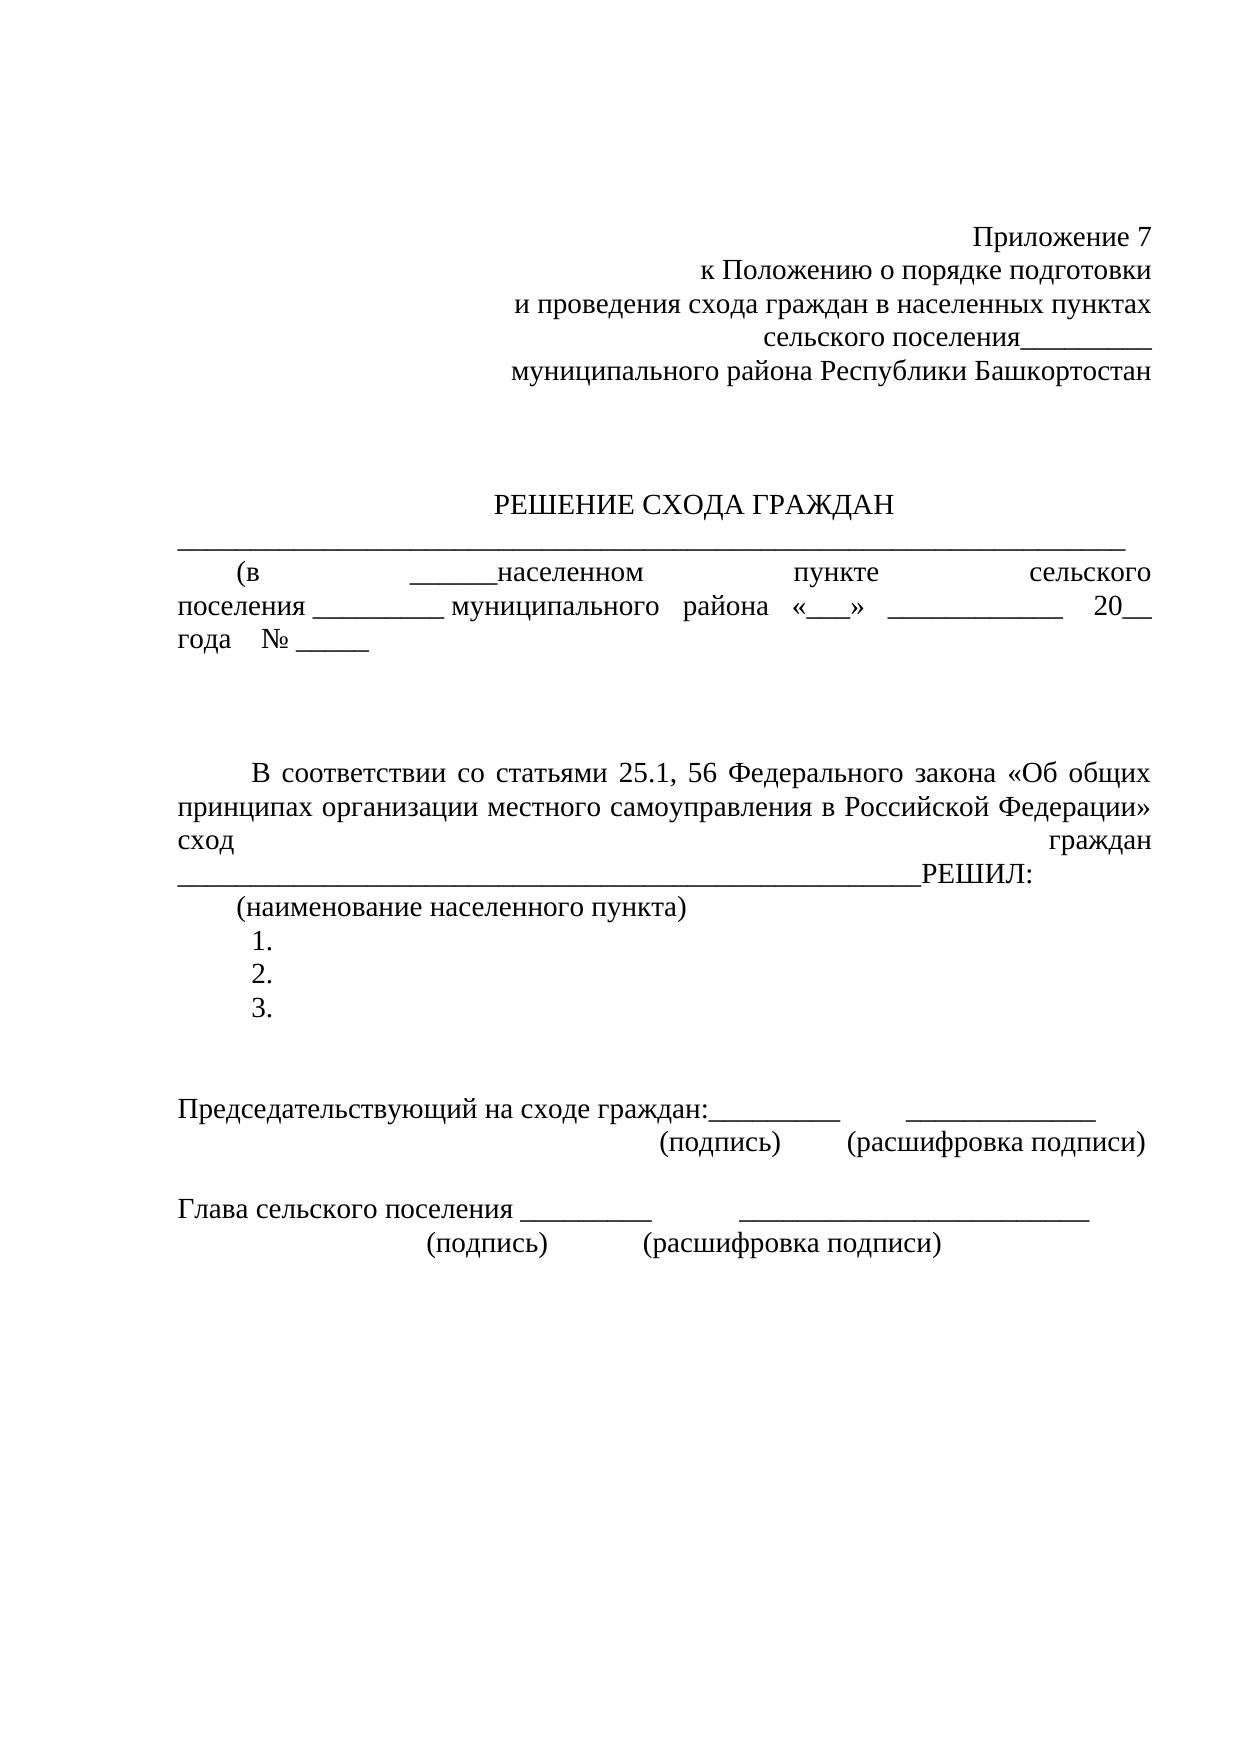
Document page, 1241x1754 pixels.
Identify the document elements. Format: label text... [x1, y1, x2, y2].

text 1. [177, 923, 1152, 957]
text и проведения схода граждан в населенных пунктах [177, 286, 1152, 319]
text муниципального района Республики Башкортостан [177, 353, 1152, 386]
text Глава сельского поселения _________ ________________________ [177, 1191, 1152, 1225]
text (в ______населенном пункте сельского поселения _________ муниципального района «___» ____________ 20__ года № _____ [177, 554, 1152, 655]
text (наименование населенного пункта) [177, 889, 1152, 923]
text В соответствии со статьями 25.1, 56 Федерального закона «Об общих принципах организации местного самоуправления в Российской Федерации» сход граждан ___________________________________________________РЕШИЛ: [177, 755, 1152, 889]
text Приложение 7 [177, 219, 1152, 252]
text (подпись) (расшифровка подписи) [177, 1225, 1152, 1258]
text (подпись) (расшифровка подписи) [177, 1124, 1152, 1158]
text сельского поселения_________ [177, 319, 1152, 353]
text 3. [177, 990, 1152, 1024]
text _________________________________________________________________ [177, 521, 1152, 554]
text РЕШЕНИЕ СХОДА ГРАЖДАН [177, 487, 1152, 521]
text к Положению о порядке подготовки [177, 252, 1152, 286]
text Председательствующий на сходе граждан:_________ _____________ [177, 1091, 1152, 1124]
text 2. [177, 957, 1152, 990]
